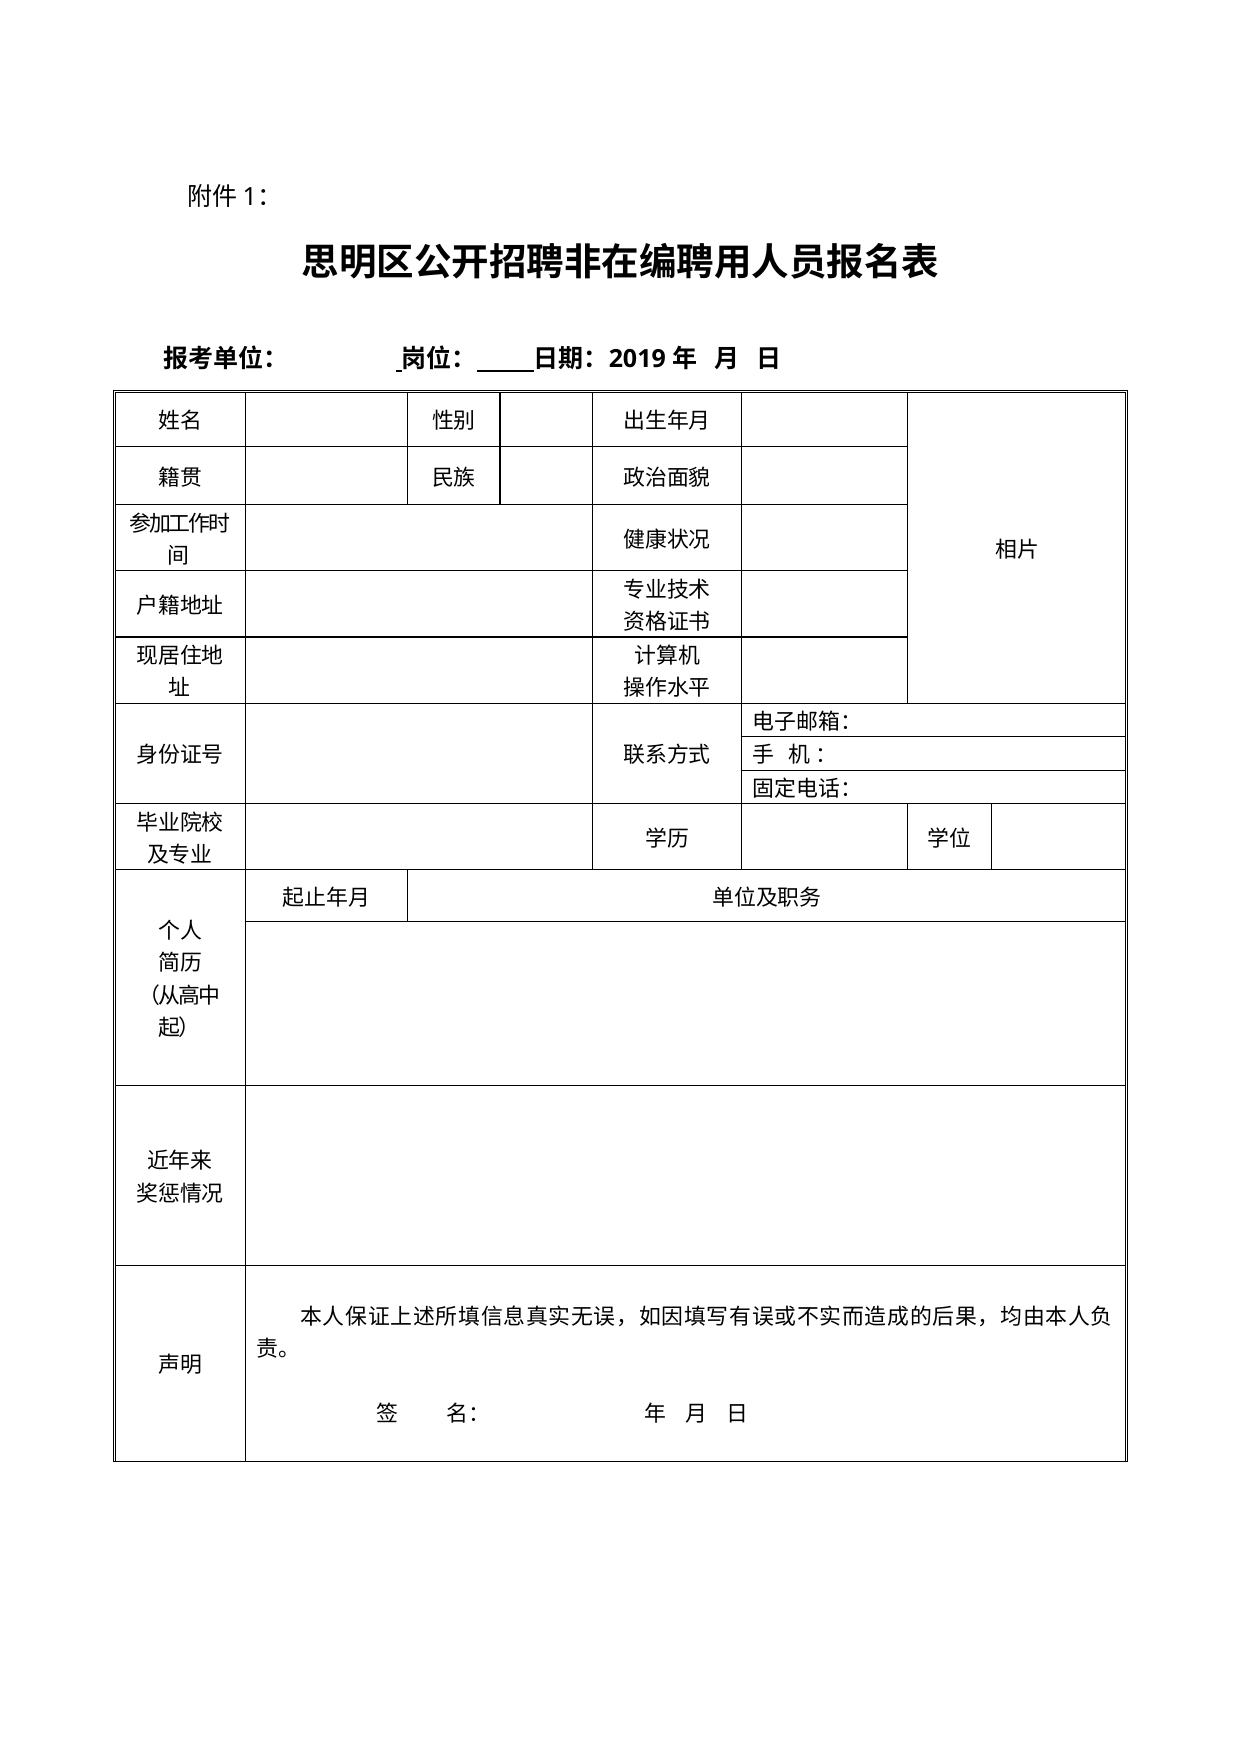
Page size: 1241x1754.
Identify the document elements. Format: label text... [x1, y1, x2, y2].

table_cell [742, 571, 907, 636]
table_cell 毕业院校 及专业 [116, 804, 245, 869]
table_cell [742, 447, 907, 504]
table_cell 电子邮箱： [742, 704, 1125, 736]
table_cell [246, 704, 592, 803]
table_header [501, 393, 592, 446]
table_cell [246, 804, 592, 869]
table_cell 固定电话： [742, 771, 1125, 803]
table_cell [246, 505, 592, 570]
table_cell [501, 447, 592, 504]
table_cell 参加工作时间 [116, 505, 245, 570]
table_cell 计算机 操作水平 [593, 638, 741, 702]
table_cell 民族 [408, 447, 499, 504]
table_cell [246, 1086, 1125, 1265]
text 思明区公开招聘非在编聘用人员报名表 [187, 227, 1053, 292]
table_cell [742, 804, 907, 869]
table_cell 籍贯 [116, 447, 245, 504]
table_header 性别 [408, 393, 499, 446]
table_cell 本人保证上述所填信息真实无误，如因填写有误或不实而造成的后果，均由本人负责。 签 名： 年 月 日 [246, 1266, 1125, 1461]
table_cell [742, 505, 907, 570]
table_cell [246, 571, 592, 636]
table_cell 身份证号 [116, 704, 245, 803]
table_cell 手 机 ： [742, 737, 1125, 769]
table_cell 起止年月 [246, 870, 407, 921]
table_cell [992, 804, 1125, 869]
table_cell 现居住地址 [116, 638, 245, 702]
table_cell 户籍地址 [116, 571, 245, 636]
table_cell 单位及职务 [408, 870, 1125, 921]
table_cell 联系方式 [593, 704, 741, 803]
text 报考单位： 岗位： 日期：2019 年 月 日 [163, 324, 1078, 389]
text 附件1： [187, 162, 1053, 227]
table_cell 个人 简历 （从高中起） [116, 870, 245, 1085]
table_cell 专业技术 资格证书 [593, 571, 741, 636]
table_cell 声明 [116, 1266, 245, 1461]
table_cell [246, 638, 592, 702]
table_header 出生年月 [593, 393, 741, 446]
table_cell [742, 638, 907, 702]
table_cell [246, 922, 1125, 1085]
table_cell 健康状况 [593, 505, 741, 570]
table_header 姓名 [116, 393, 245, 446]
table_header [742, 393, 907, 446]
table_cell 学位 [908, 804, 991, 869]
table_header 相片 [908, 393, 1125, 702]
table_header [246, 393, 407, 446]
table_cell [246, 447, 407, 504]
table_cell 政治面貌 [593, 447, 741, 504]
table_cell 近年来 奖惩情况 [116, 1086, 245, 1265]
table_cell 学历 [593, 804, 741, 869]
